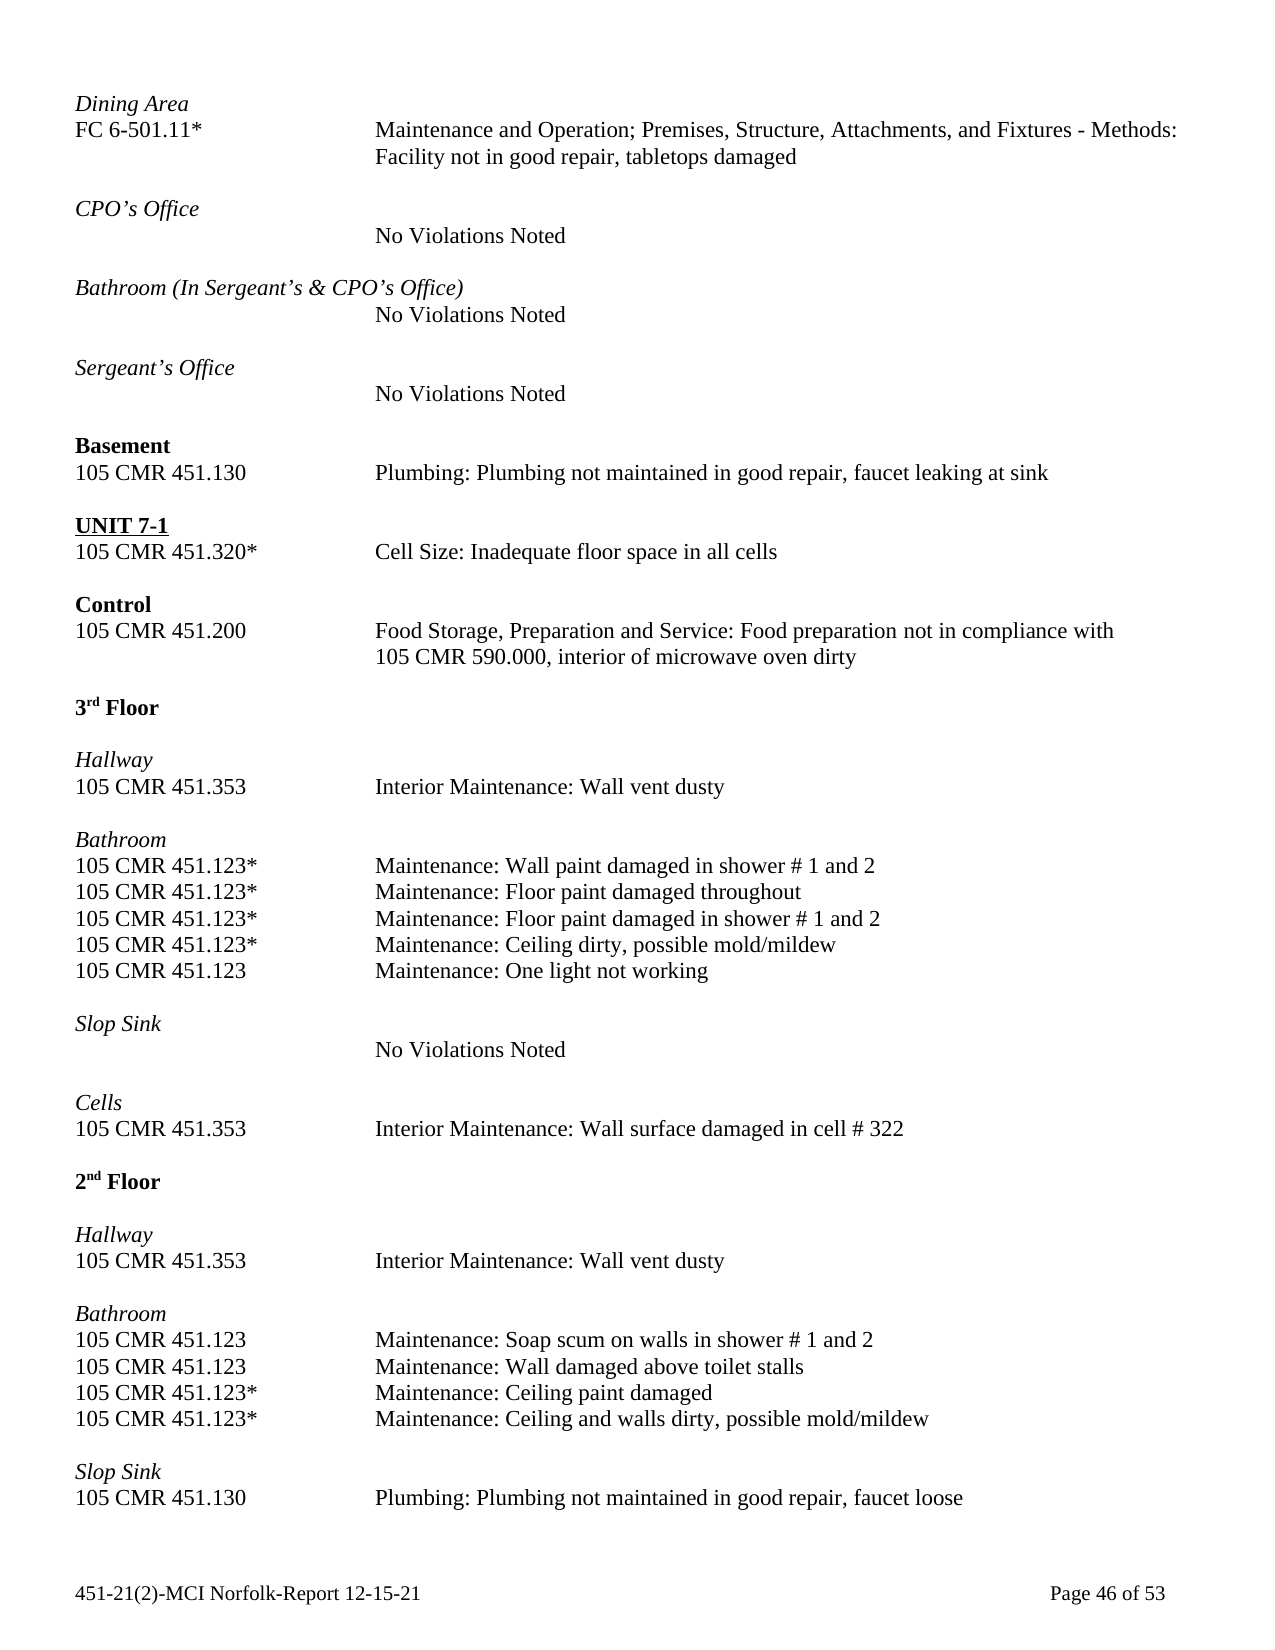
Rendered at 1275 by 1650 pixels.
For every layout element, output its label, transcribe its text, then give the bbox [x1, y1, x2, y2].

text 105 CMR 451.353 Interior Maintenance: Wall vent dusty [75, 773, 1200, 799]
text Slop Sink [75, 1458, 1200, 1484]
text 105 CMR 451.123* Maintenance: Ceiling dirty, possible mold/mildew [75, 931, 1200, 957]
text Control [75, 591, 1200, 617]
text 105 CMR 451.353 Interior Maintenance: Wall surface damaged in cell # 322 [75, 1116, 1200, 1142]
text 105 CMR 451.353 Interior Maintenance: Wall vent dusty [75, 1247, 1200, 1274]
text Basement [75, 433, 1200, 459]
text 105 CMR 451.123* Maintenance: Floor paint damaged throughout [75, 878, 1200, 905]
text 105 CMR 451.123 Maintenance: Soap scum on walls in shower # 1 and 2 [75, 1326, 1200, 1353]
text 105 CMR 451.123* Maintenance: Ceiling and walls dirty, possible mold/mildew [75, 1405, 1200, 1432]
text CPO’s Office [75, 195, 1200, 222]
text 105 CMR 451.123 Maintenance: Wall damaged above toilet stalls [75, 1353, 1200, 1379]
text No Violations Noted [75, 1036, 1200, 1063]
text 3rd Floor [75, 694, 1200, 720]
text Bathroom [75, 826, 1200, 852]
text Hallway [75, 747, 1200, 773]
text Bathroom (In Sergeant’s & CPO’s Office) [75, 274, 1200, 301]
text Cells [75, 1089, 1200, 1116]
text 105 CMR 451.123 Maintenance: One light not working [75, 957, 1200, 984]
text No Violations Noted [75, 222, 1200, 248]
text No Violations Noted [75, 301, 1200, 327]
text UNIT 7-1 [75, 512, 1200, 538]
text 105 CMR 451.123* Maintenance: Wall paint damaged in shower # 1 and 2 [75, 852, 1200, 878]
text 105 CMR 451.130 Plumbing: Plumbing not maintained in good repair, faucet loose [75, 1484, 1200, 1511]
text FC 6-501.11* Maintenance and Operation; Premises, Structure, Attachments, and Fixtures - Methods: Facility not in good repair, tabletops damaged [75, 116, 1200, 169]
text 105 CMR 451.320* Cell Size: Inadequate floor space in all cells [75, 538, 1200, 564]
text 105 CMR 451.130 Plumbing: Plumbing not maintained in good repair, faucet leaking at sink [75, 459, 1200, 485]
text 2nd Floor [75, 1168, 1200, 1194]
text Sergeant’s Office [75, 353, 1200, 380]
text Slop Sink [75, 1010, 1200, 1036]
text Dining Area [75, 90, 1200, 116]
text Bathroom [75, 1300, 1200, 1326]
text 105 CMR 451.123* Maintenance: Ceiling paint damaged [75, 1379, 1200, 1405]
text 105 CMR 451.200 Food Storage, Preparation and Service: Food preparation not in compliance with 105 CMR 590.000, interior of microwave oven dirty [75, 617, 1200, 670]
text 105 CMR 451.123* Maintenance: Floor paint damaged in shower # 1 and 2 [75, 905, 1200, 931]
text No Violations Noted [75, 380, 1200, 406]
text Hallway [75, 1221, 1200, 1247]
